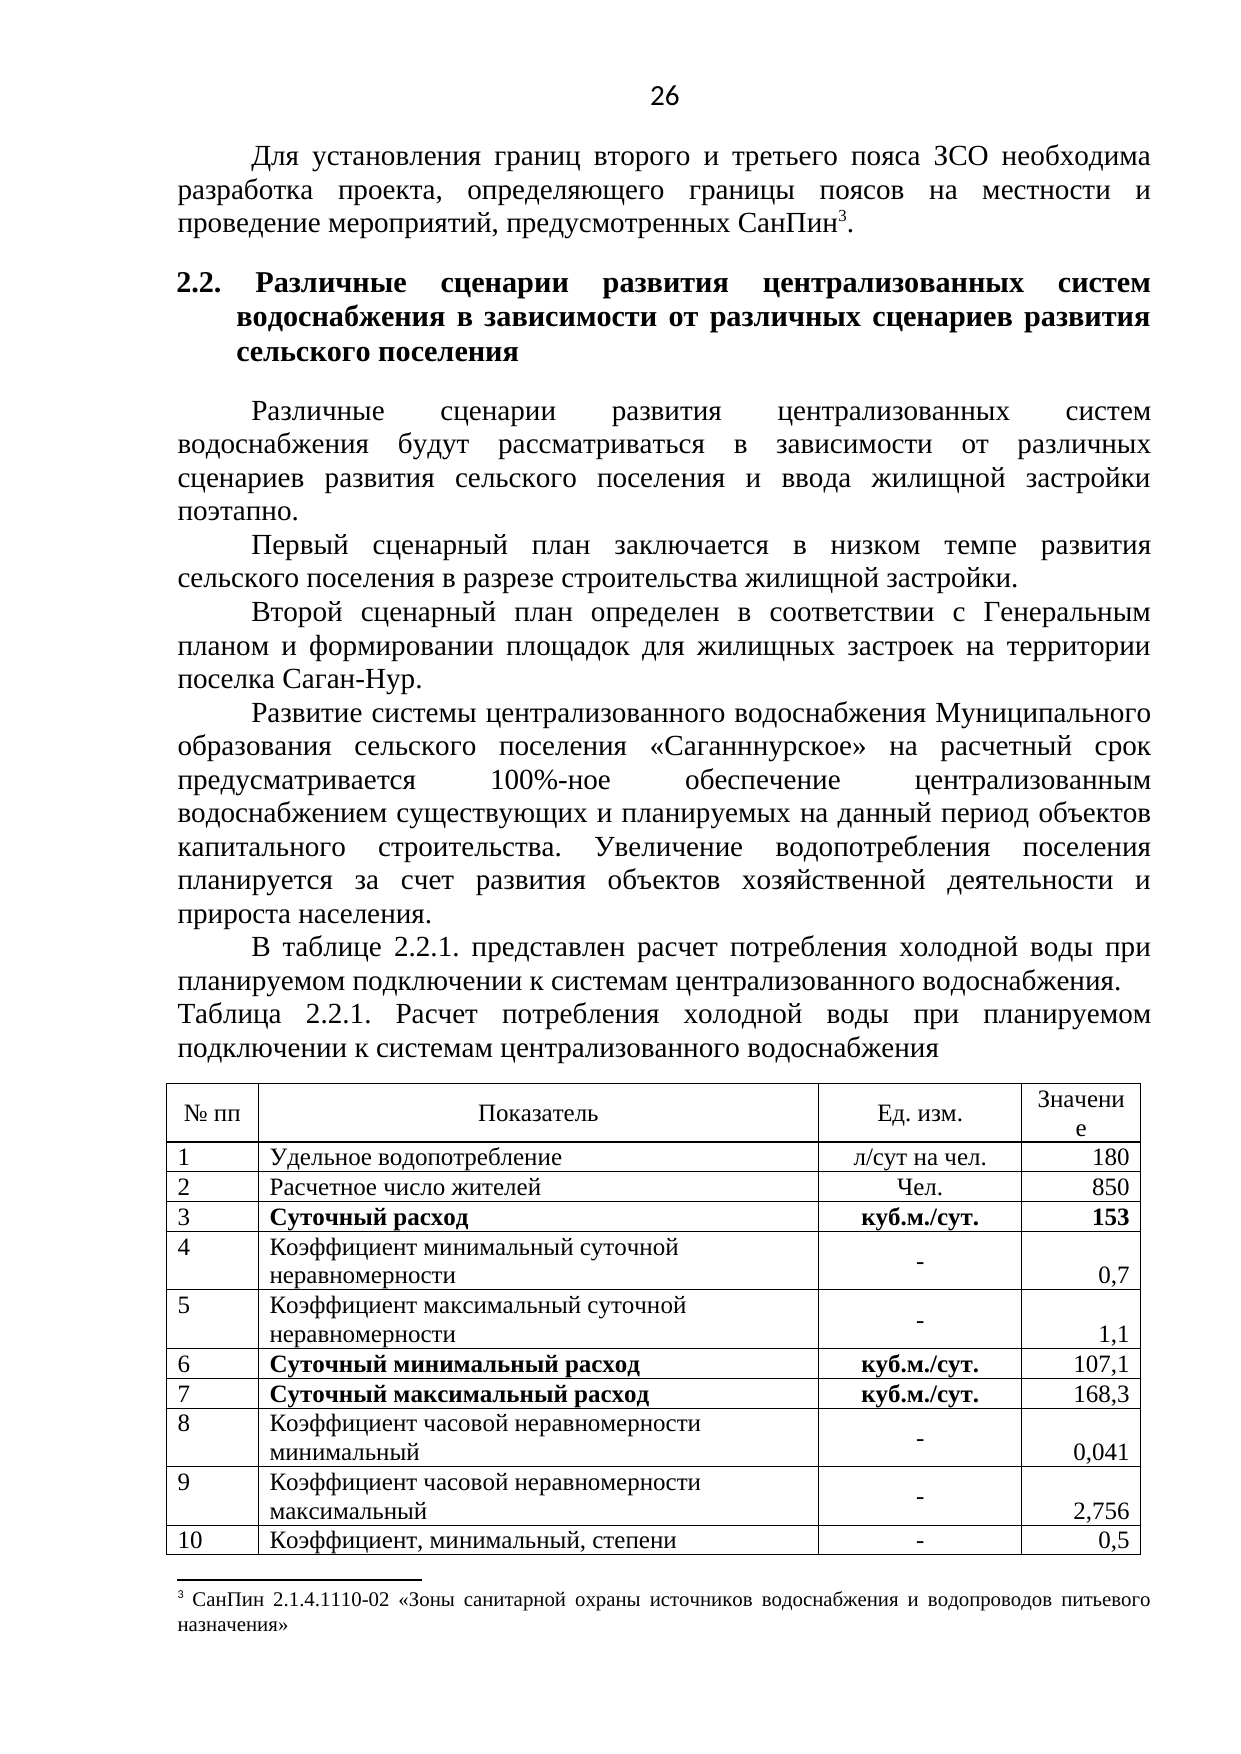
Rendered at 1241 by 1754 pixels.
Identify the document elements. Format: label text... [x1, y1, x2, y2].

table_cell - [819, 1290, 1021, 1348]
table_cell Суточный расход [259, 1202, 818, 1231]
table_cell 1 [167, 1143, 258, 1171]
text Развитие системы централизованного водоснабжения Муниципального образования сельского поселения «Саганннурское» на расчетный срок предусматривается 100%-ное обеспечение централизованным водоснабжением существующих и планируемых на данный период объектов капитального строительства. Увеличение водопотребления поселения планируется за счет развития объектов хозяйственной деятельности и прироста населения. [177, 695, 1152, 929]
table_cell 8 [167, 1409, 258, 1466]
table_cell 2 [167, 1172, 258, 1201]
table_cell Коэффициент минимальный суточной неравномерности [259, 1232, 818, 1289]
table_cell 0,5 [1022, 1526, 1140, 1554]
table_cell 4 [167, 1232, 258, 1289]
table_cell л/сут на чел. [819, 1143, 1021, 1171]
table_cell 168,3 [1022, 1379, 1140, 1407]
table_cell Чел. [819, 1172, 1021, 1201]
table_cell - [819, 1232, 1021, 1289]
table_cell куб.м./сут. [819, 1202, 1021, 1231]
text Первый сценарный план заключается в низком темпе развития сельского поселения в разрезе строительства жилищной застройки. [177, 527, 1152, 594]
text Для установления границ второго и третьего пояса ЗСО необходима разработка проекта, определяющего границы поясов на местности и проведение мероприятий, предусмотренных СанПин. [177, 138, 1152, 239]
text В таблице 2.2.1. представлен расчет потребления холодной воды при планируемом подключении к системам централизованного водоснабжения. [177, 929, 1152, 997]
table_cell Коэффициент максимальный суточной неравномерности [259, 1290, 818, 1348]
table_cell 9 [167, 1467, 258, 1524]
table_header Значение [1022, 1084, 1140, 1141]
table_cell 153 [1022, 1202, 1140, 1231]
table_cell 0,7 [1022, 1232, 1140, 1289]
table_cell - [819, 1526, 1021, 1554]
table_cell 5 [167, 1290, 258, 1348]
table_cell Коэффициент часовой неравномерности максимальный [259, 1467, 818, 1524]
table_cell куб.м./сут. [819, 1379, 1021, 1407]
table_header Ед. изм. [819, 1084, 1021, 1141]
table_cell 0,041 [1022, 1409, 1140, 1466]
table_cell 10 [167, 1526, 258, 1554]
table_cell Расчетное число жителей [259, 1172, 818, 1201]
table_cell - [819, 1467, 1021, 1524]
table_cell - [819, 1409, 1021, 1466]
table_cell 180 [1022, 1143, 1140, 1171]
list 2.2. Различные сценарии развития централизованных систем водоснабжения в зависимости от различных сценариев развития сельского поселения [176, 264, 1152, 368]
table_cell 6 [167, 1349, 258, 1378]
table_cell Удельное водопотребление [259, 1143, 818, 1171]
table_cell 1,1 [1022, 1290, 1140, 1348]
table_cell Суточный минимальный расход [259, 1349, 818, 1378]
text Второй сценарный план определен в соответствии с Генеральным планом и формировании площадок для жилищных застроек на территории поселка Саган-Нур. [177, 594, 1152, 695]
text Различные сценарии развития централизованных систем водоснабжения будут рассматриваться в зависимости от различных сценариев развития сельского поселения и ввода жилищной застройки поэтапно. [177, 393, 1152, 527]
table_cell 2,756 [1022, 1467, 1140, 1524]
table_cell Коэффициент часовой неравномерности минимальный [259, 1409, 818, 1466]
table_cell Суточный максимальный расход [259, 1379, 818, 1407]
table_header № пп [167, 1084, 258, 1141]
table_cell 107,1 [1022, 1349, 1140, 1378]
table_header Показатель [259, 1084, 818, 1141]
table_cell куб.м./сут. [819, 1349, 1021, 1378]
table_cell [259, 1526, 818, 1554]
table_cell 3 [167, 1202, 258, 1231]
text Таблица 2.2.1. Расчет потребления холодной воды при планируемом подключении к системам централизованного водоснабжения [177, 997, 1152, 1064]
table_cell 850 [1022, 1172, 1140, 1201]
table_cell 7 [167, 1379, 258, 1407]
